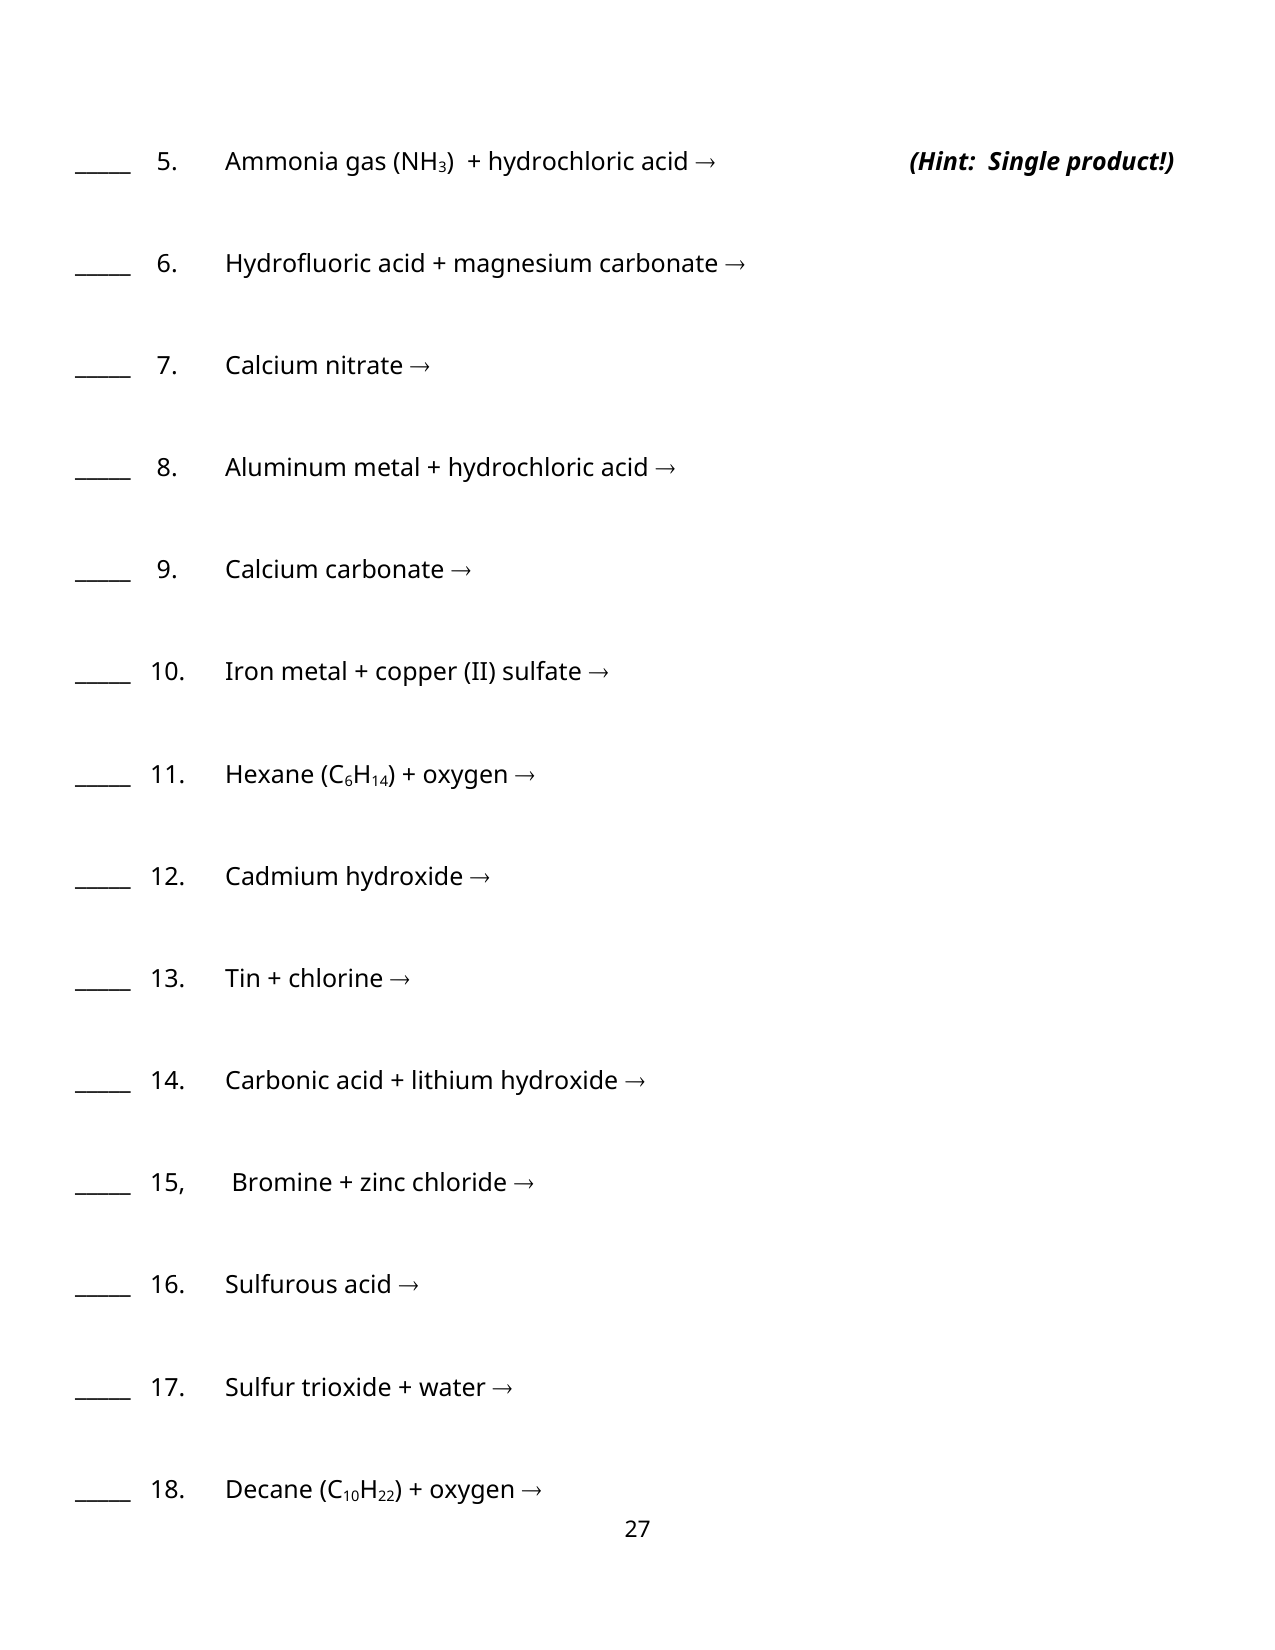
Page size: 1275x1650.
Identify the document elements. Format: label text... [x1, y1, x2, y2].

text _____ 13. Tin + chlorine [75, 961, 1200, 995]
text _____ 15, Bromine + zinc chloride [75, 1165, 1200, 1199]
text _____ 8. Aluminum metal + hydrochloric acid [75, 450, 1200, 484]
text _____ 12. Cadmium hydroxide [75, 858, 1200, 892]
text _____ 11. Hexane (C6H14) + oxygen [75, 756, 1200, 790]
text _____ 6. Hydrofluoric acid + magnesium carbonate [75, 245, 1200, 279]
text _____ 17. Sulfur trioxide + water [75, 1369, 1200, 1403]
text _____ 7. Calcium nitrate [75, 347, 1200, 382]
text _____ 14. Carbonic acid + lithium hydroxide [75, 1063, 1200, 1097]
text _____ 18. Decane (C10H22) + oxygen [75, 1472, 1200, 1506]
text _____ 9. Calcium carbonate [75, 552, 1200, 586]
text _____ 16. Sulfurous acid [75, 1267, 1200, 1301]
text _____ 5. Ammonia gas (NH3) + hydrochloric acid (Hint: Single product!) [75, 143, 1200, 177]
text _____ 10. Iron metal + copper (II) sulfate [75, 654, 1200, 688]
